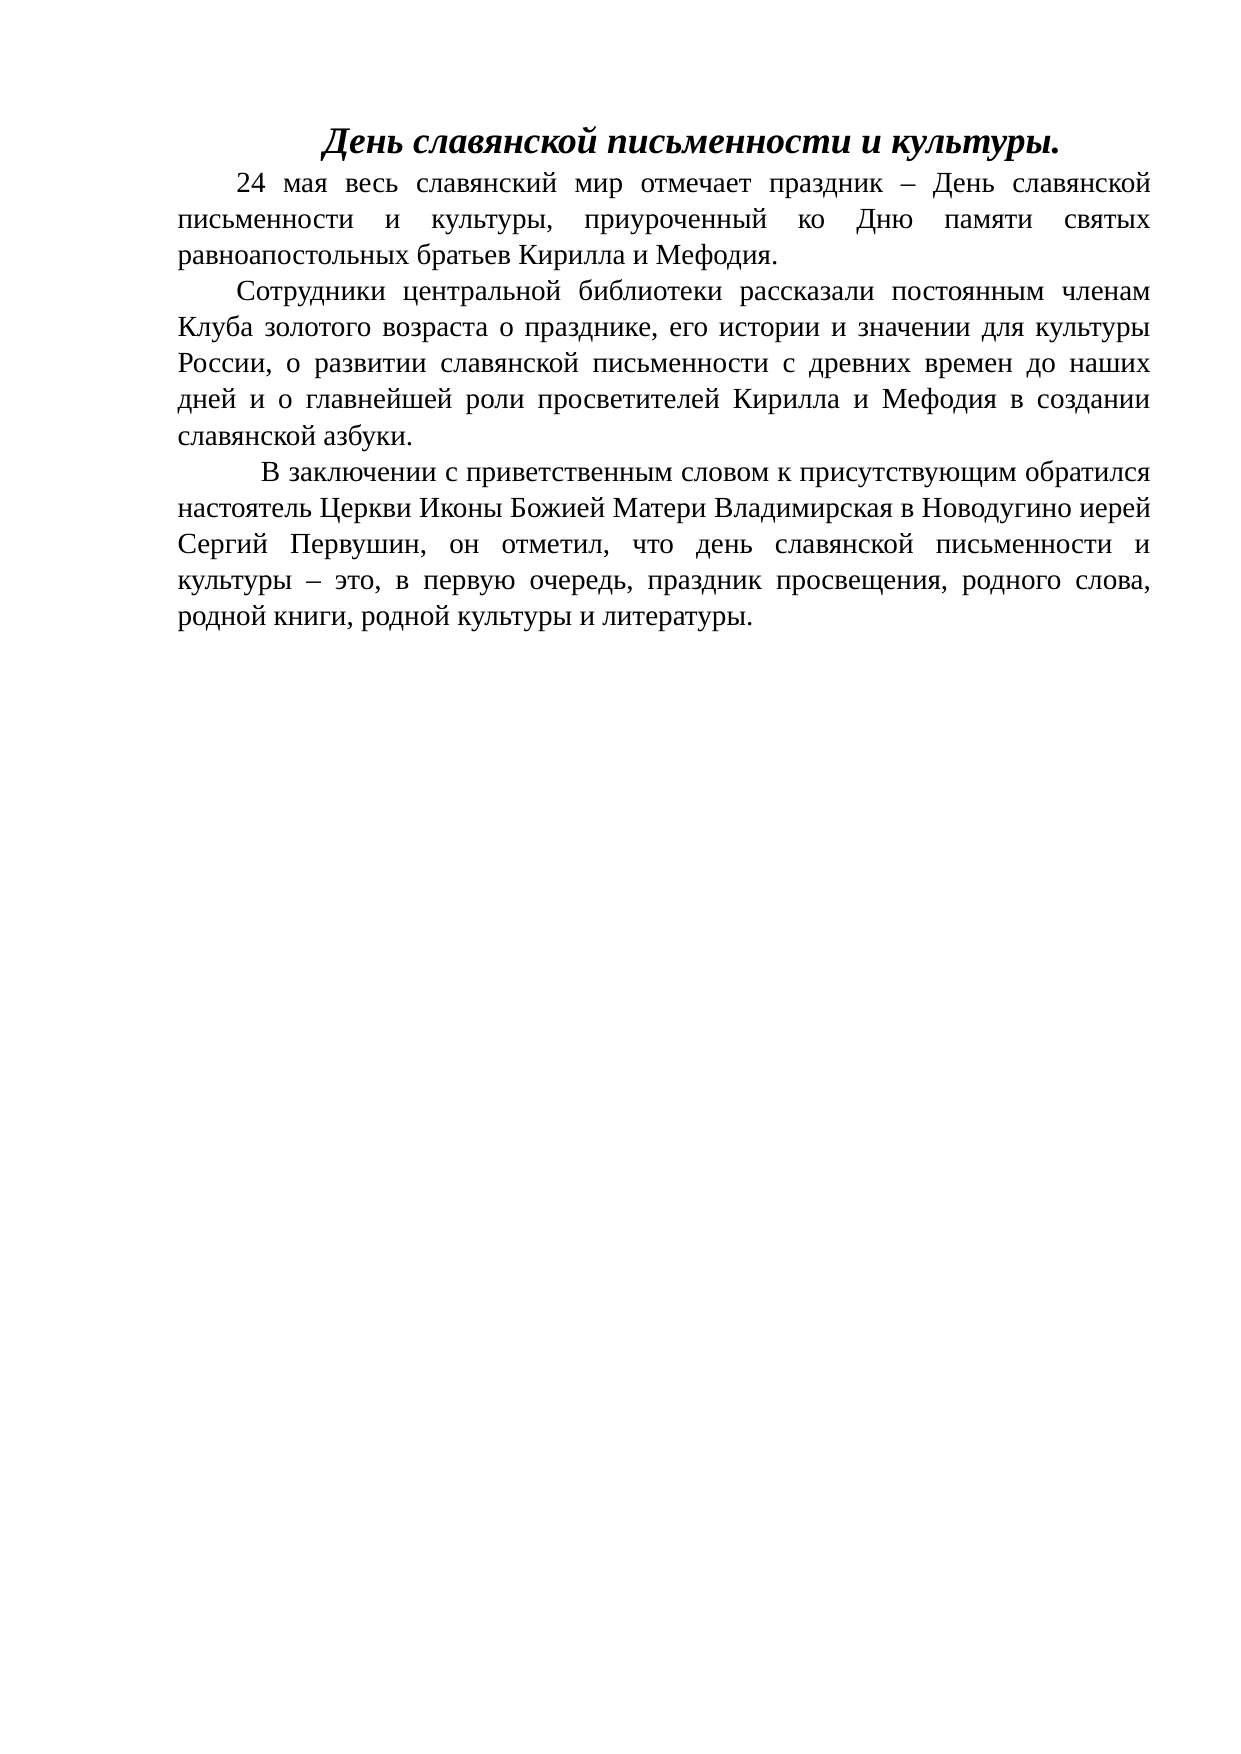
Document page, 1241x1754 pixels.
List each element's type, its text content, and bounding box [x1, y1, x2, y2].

text Сотрудники центральной библиотеки рассказали постоянным членам Клуба золотого возраста о празднике, его истории и значении для культуры России, о развитии славянской письменности с древних времен до наших дней и о главнейшей роли просветителей Кирилла и Мефодия в создании славянской азбуки. [177, 273, 1152, 451]
text День славянской письменности и культуры. [177, 118, 1152, 161]
text 24 мая весь славянский мир отмечает праздник – День славянской письменности и культуры, приуроченный ко Дню памяти святых равноапостольных братьев Кирилла и Мефодия. [177, 165, 1152, 271]
text В заключении с приветственным словом к присутствующим обратился настоятель Церкви Иконы Божией Матери Владимирская в Новодугино иерей Сергий Первушин, он отметил, что день славянской письменности и культуры – это, в первую очередь, праздник просвещения, родного слова, родной книги, родной культуры и литературы. [177, 454, 1152, 632]
